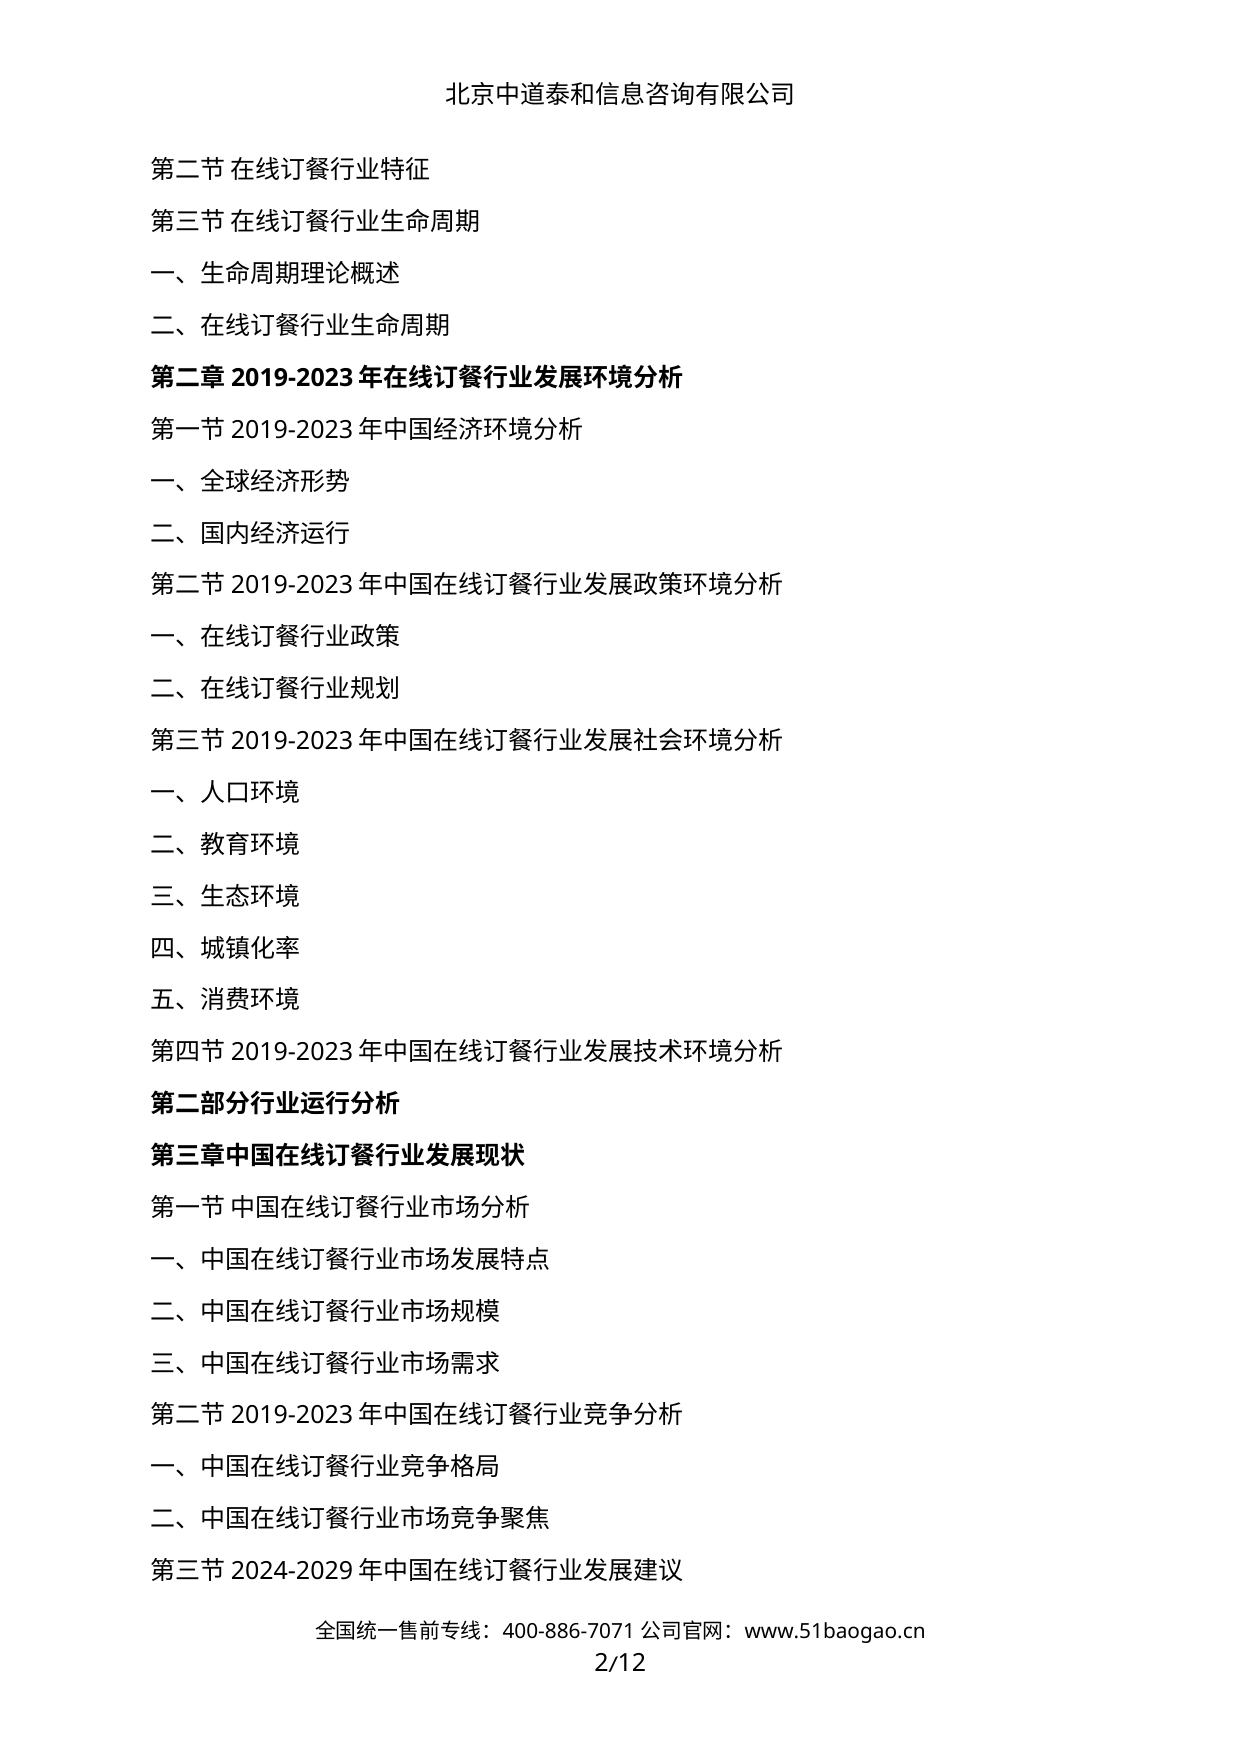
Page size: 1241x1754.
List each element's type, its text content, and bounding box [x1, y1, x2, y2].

text 五、消费环境 [150, 980, 1090, 1016]
text 一、中国在线订餐行业竞争格局 [150, 1447, 1090, 1483]
text 第二部分行业运行分析 [150, 1084, 1090, 1120]
text 第三节 2024-2029年中国在线订餐行业发展建议 [150, 1551, 1090, 1587]
text 三、生态环境 [150, 876, 1090, 912]
text 二、在线订餐行业规划 [150, 669, 1090, 705]
text 第二章 2019-2023年在线订餐行业发展环境分析 [150, 357, 1090, 394]
text 二、中国在线订餐行业市场规模 [150, 1291, 1090, 1327]
text 一、生命周期理论概述 [150, 254, 1090, 290]
text 第三节 2019-2023年中国在线订餐行业发展社会环境分析 [150, 721, 1090, 757]
text 一、人口环境 [150, 772, 1090, 809]
text 二、在线订餐行业生命周期 [150, 306, 1090, 342]
text 第一节 中国在线订餐行业市场分析 [150, 1187, 1090, 1224]
text 第四节 2019-2023年中国在线订餐行业发展技术环境分析 [150, 1032, 1090, 1068]
text 四、城镇化率 [150, 928, 1090, 964]
text 一、全球经济形势 [150, 461, 1090, 497]
text 一、在线订餐行业政策 [150, 617, 1090, 653]
text 第二节 2019-2023年中国在线订餐行业发展政策环境分析 [150, 565, 1090, 601]
text 第三章中国在线订餐行业发展现状 [150, 1136, 1090, 1172]
text 二、国内经济运行 [150, 513, 1090, 549]
text 三、中国在线订餐行业市场需求 [150, 1343, 1090, 1379]
text 二、教育环境 [150, 824, 1090, 861]
text 第三节 在线订餐行业生命周期 [150, 202, 1090, 238]
text 第二节 2019-2023年中国在线订餐行业竞争分析 [150, 1395, 1090, 1431]
text 二、中国在线订餐行业市场竞争聚焦 [150, 1499, 1090, 1535]
text 第二节 在线订餐行业特征 [150, 150, 1090, 186]
text 第一节 2019-2023年中国经济环境分析 [150, 409, 1090, 446]
text 一、中国在线订餐行业市场发展特点 [150, 1239, 1090, 1276]
